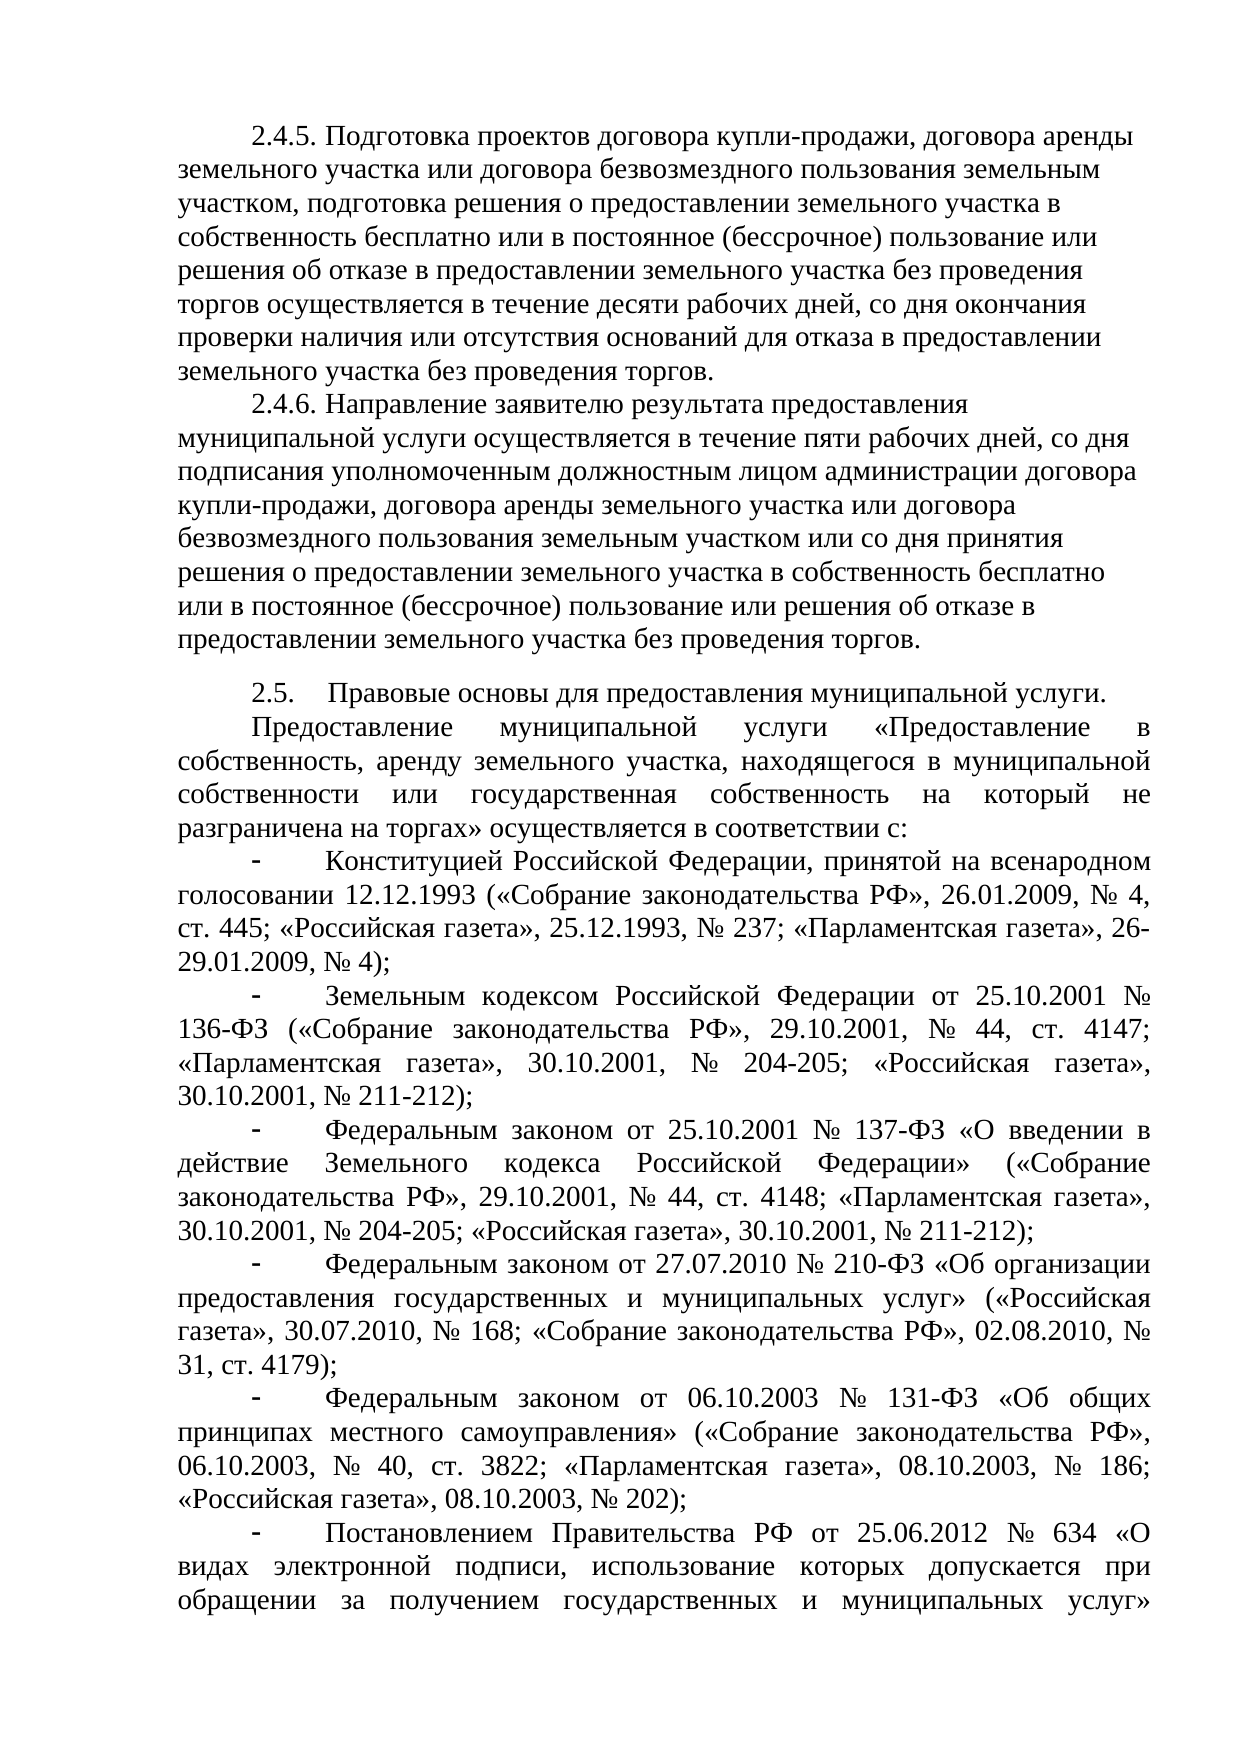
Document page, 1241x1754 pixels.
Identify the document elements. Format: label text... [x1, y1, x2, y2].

list Федеральным законом от 27.07.2010 № 210-ФЗ «Об организации предоставления государственных и муниципальных услуг» («Российская газета», 30.07.2010, № 168; «Собрание законодательства РФ», 02.08.2010, № 31, ст. 4179); [177, 1246, 1152, 1380]
list Федеральным законом от 06.10.2003 № 131-ФЗ «Об общих принципах местного самоуправления» («Собрание законодательства РФ», 06.10.2003, № 40, ст. 3822; «Парламентская газета», 08.10.2003, № 186; «Российская газета», 08.10.2003, № 202); [177, 1380, 1152, 1515]
list Федеральным законом от 25.10.2001 № 137-ФЗ «О введении в действие Земельного кодекса Российской Федерации» («Собрание законодательства РФ», 29.10.2001, № 44, ст. 4148; «Парламентская газета», 30.10.2001, № 204-205; «Российская газета», 30.10.2001, № 211-212); [177, 1112, 1152, 1246]
list Правовые основы для предоставления муниципальной услуги. [177, 676, 1152, 709]
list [177, 1515, 1152, 1615]
list Направление заявителю результата предоставления муниципальной услуги осуществляется в течение пяти рабочих дней, со дня подписания уполномоченным должностным лицом администрации договора купли-продажи, договора аренды земельного участка или договора безвозмездного пользования земельным участком или со дня принятия решения о предоставлении земельного участка в собственность бесплатно или в постоянное (бессрочное) пользование или решения об отказе в предоставлении земельного участка без проведения торгов. [177, 386, 1152, 655]
list Земельным кодексом Российской Федерации от 25.10.2001 № 136-ФЗ («Собрание законодательства РФ», 29.10.2001, № 44, ст. 4147; «Парламентская газета», 30.10.2001, № 204-205; «Российская газета», 30.10.2001, № 211-212); [177, 978, 1152, 1112]
text Предоставление муниципальной услуги «Предоставление в собственность, аренду земельного участка, находящегося в муниципальной собственности или государственная собственность на который не разграничена на торгах» осуществляется в соответствии с: [177, 709, 1152, 843]
list Подготовка проектов договора купли-продажи, договора аренды земельного участка или договора безвозмездного пользования земельным участком, подготовка решения о предоставлении земельного участка в собственность бесплатно или в постоянное (бессрочное) пользование или решения об отказе в предоставлении земельного участка без проведения торгов осуществляется в течение десяти рабочих дней, со дня окончания проверки наличия или отсутствия оснований для отказа в предоставлении земельного участка без проведения торгов. [177, 118, 1152, 386]
list Конституцией Российской Федерации, принятой на всенародном голосовании 12.12.1993 («Собрание законодательства РФ», 26.01.2009, № 4, ст. 445; «Российская газета», 25.12.1993, № 237; «Парламентская газета», 26-29.01.2009, № 4); [177, 843, 1152, 978]
